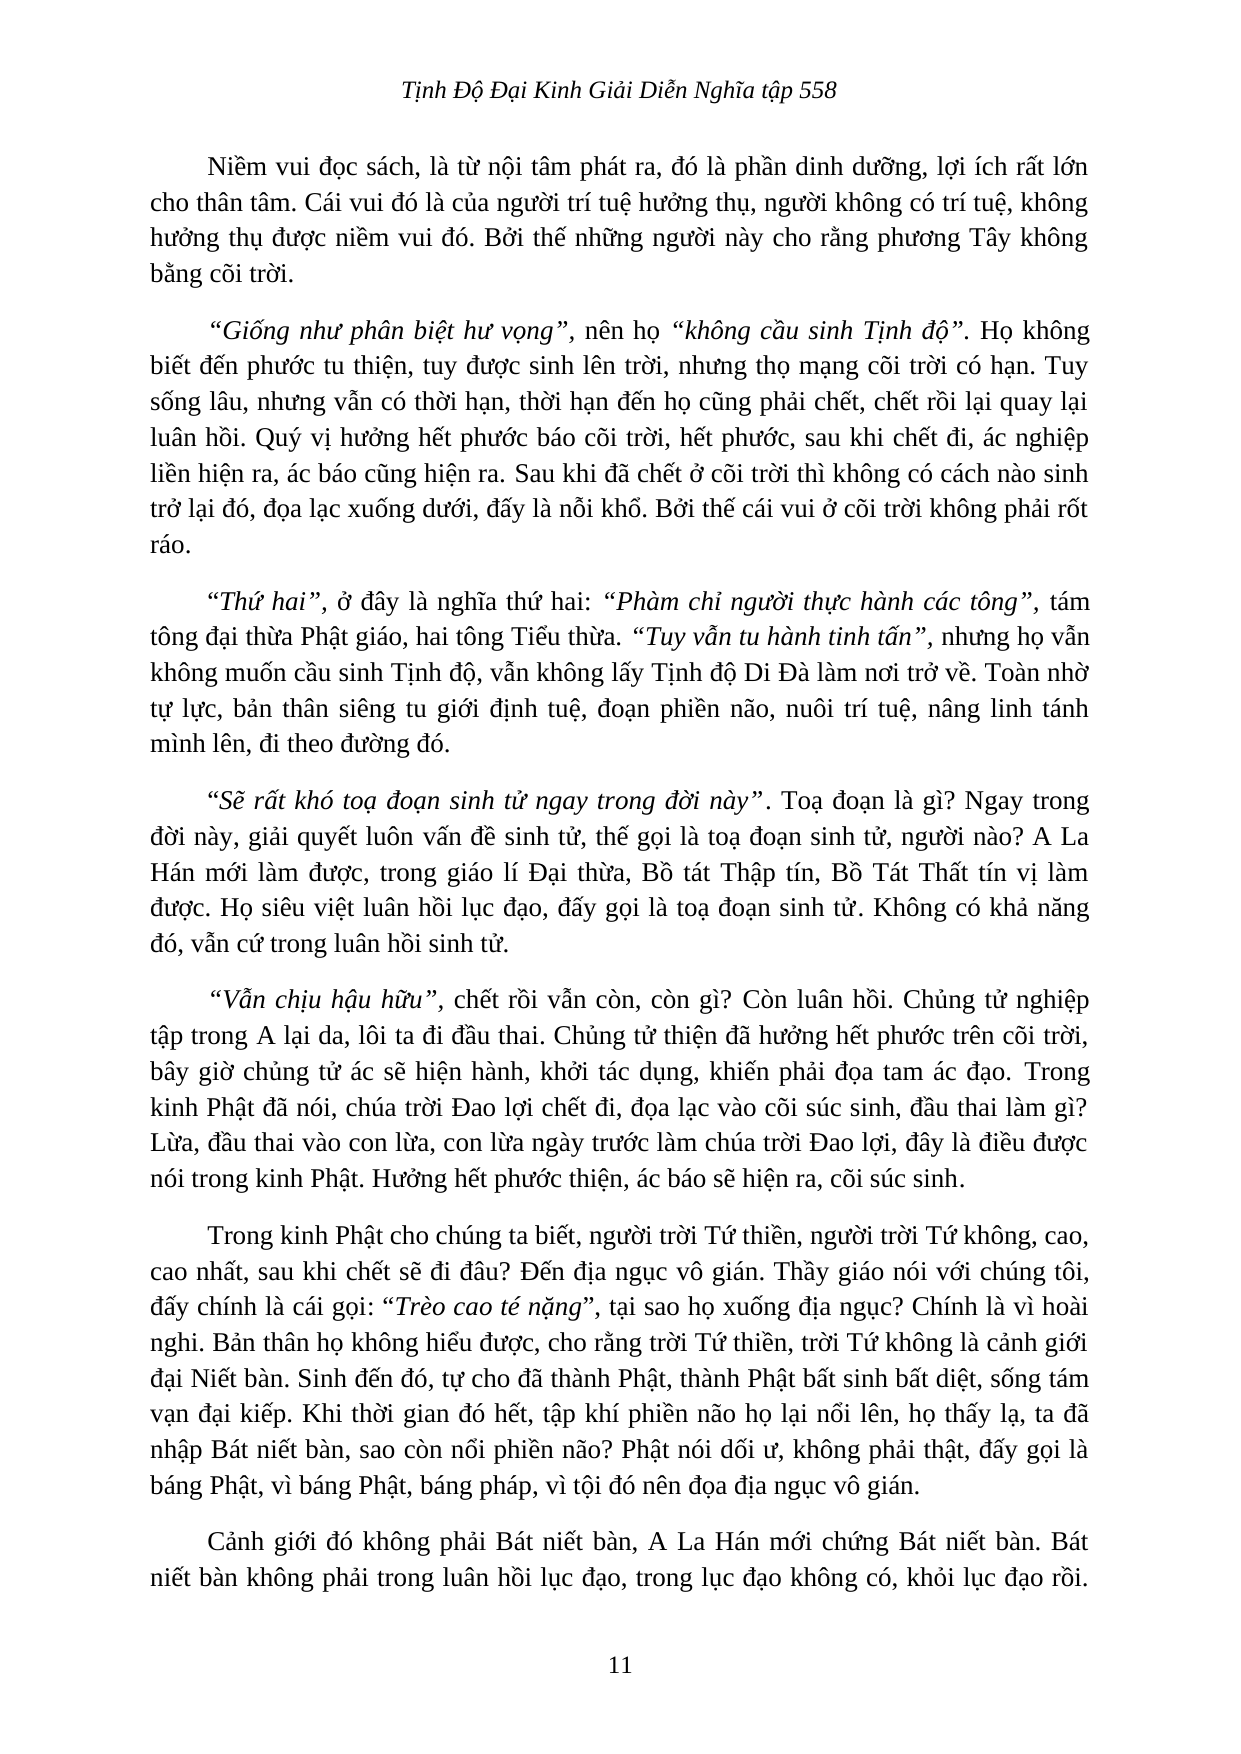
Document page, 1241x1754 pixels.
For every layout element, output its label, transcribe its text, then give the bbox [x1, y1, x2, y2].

text “Thứ hai”, ở đây là nghĩa thứ hai: “Phàm chỉ người thực hành các tông”, tám tông đại thừa Phật giáo, hai tông Tiểu thừa. “Tuy vẫn tu hành tinh tấn”, nhưng họ vẫn không muốn cầu sinh Tịnh độ, vẫn không lấy Tịnh độ Di Đà làm nơi trở về. Toàn nhờ tự lực, bản thân siêng tu giới định tuệ, đoạn phiền não, nuôi trí tuệ, nâng linh tánh mình lên, đi theo đường đó. [150, 585, 1090, 759]
text Trong kinh Phật cho chúng ta biết, người trời Tứ thiền, người trời Tứ không, cao, cao nhất, sau khi chết sẽ đi đâu? Đến địa ngục vô gián. Thầy giáo nói với chúng tôi, đấy chính là cái gọi: “Trèo cao té nặng”, tại sao họ xuống địa ngục? Chính là vì hoài nghi. Bản thân họ không hiểu được, cho rằng trời Tứ thiền, trời Tứ không là cảnh giới đại Niết bàn. Sinh đến đó, tự cho đã thành Phật, thành Phật bất sinh bất diệt, sống tám vạn đại kiếp. Khi thời gian đó hết, tập khí phiền não họ lại nổi lên, họ thấy lạ, ta đã nhập Bát niết bàn, sao còn nổi phiền não? Phật nói dối ư, không phải thật, đấy gọi là báng Phật, vì báng Phật, báng pháp, vì tội đó nên đọa địa ngục vô gián. [150, 1219, 1090, 1500]
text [150, 1526, 1090, 1592]
text “Giống như phân biệt hư vọng”, nên họ “không cầu sinh Tịnh độ”. Họ không biết đến phước tu thiện, tuy được sinh lên trời, nhưng thọ mạng cõi trời có hạn. Tuy sống lâu, nhưng vẫn có thời hạn, thời hạn đến họ cũng phải chết, chết rồi lại quay lại luân hồi. Quý vị hưởng hết phước báo cõi trời, hết phước, sau khi chết đi, ác nghiệp liền hiện ra, ác báo cũng hiện ra. Sau khi đã chết ở cõi trời thì không có cách nào sinh trở lại đó, đọa lạc xuống dưới, đấy là nỗi khổ. Bởi thế cái vui ở cõi trời không phải rốt ráo. [150, 314, 1090, 559]
text Niềm vui đọc sách, là từ nội tâm phát ra, đó là phần dinh dưỡng, lợi ích rất lớn cho thân tâm. Cái vui đó là của người trí tuệ hưởng thụ, người không có trí tuệ, không hưởng thụ được niềm vui đó. Bởi thế những người này cho rằng phương Tây không bằng cõi trời. [150, 150, 1090, 288]
text “Vẫn chịu hậu hữu”, chết rồi vẫn còn, còn gì? Còn luân hồi. Chủng tử nghiệp tập trong A lại da, lôi ta đi đầu thai. Chủng tử thiện đã hưởng hết phước trên cõi trời, bây giờ chủng tử ác sẽ hiện hành, khởi tác dụng, khiến phải đọa tam ác đạo. Trong kinh Phật đã nói, chúa trời Đao lợi chết đi, đọa lạc vào cõi súc sinh, đầu thai làm gì? Lừa, đầu thai vào con lừa, con lừa ngày trước làm chúa trời Đao lợi, đây là điều được nói trong kinh Phật. Hưởng hết phước thiện, ác báo sẽ hiện ra, cõi súc sinh. [150, 984, 1090, 1193]
text “Sẽ rất khó toạ đoạn sinh tử ngay trong đời này”. Toạ đoạn là gì? Ngay trong đời này, giải quyết luôn vấn đề sinh tử, thế gọi là toạ đoạn sinh tử, người nào? A La Hán mới làm được, trong giáo lí Đại thừa, Bồ tát Thập tín, Bồ Tát Thất tín vị làm được. Họ siêu việt luân hồi lục đạo, đấy gọi là toạ đoạn sinh tử. Không có khả năng đó, vẫn cứ trong luân hồi sinh tử. [150, 784, 1090, 958]
